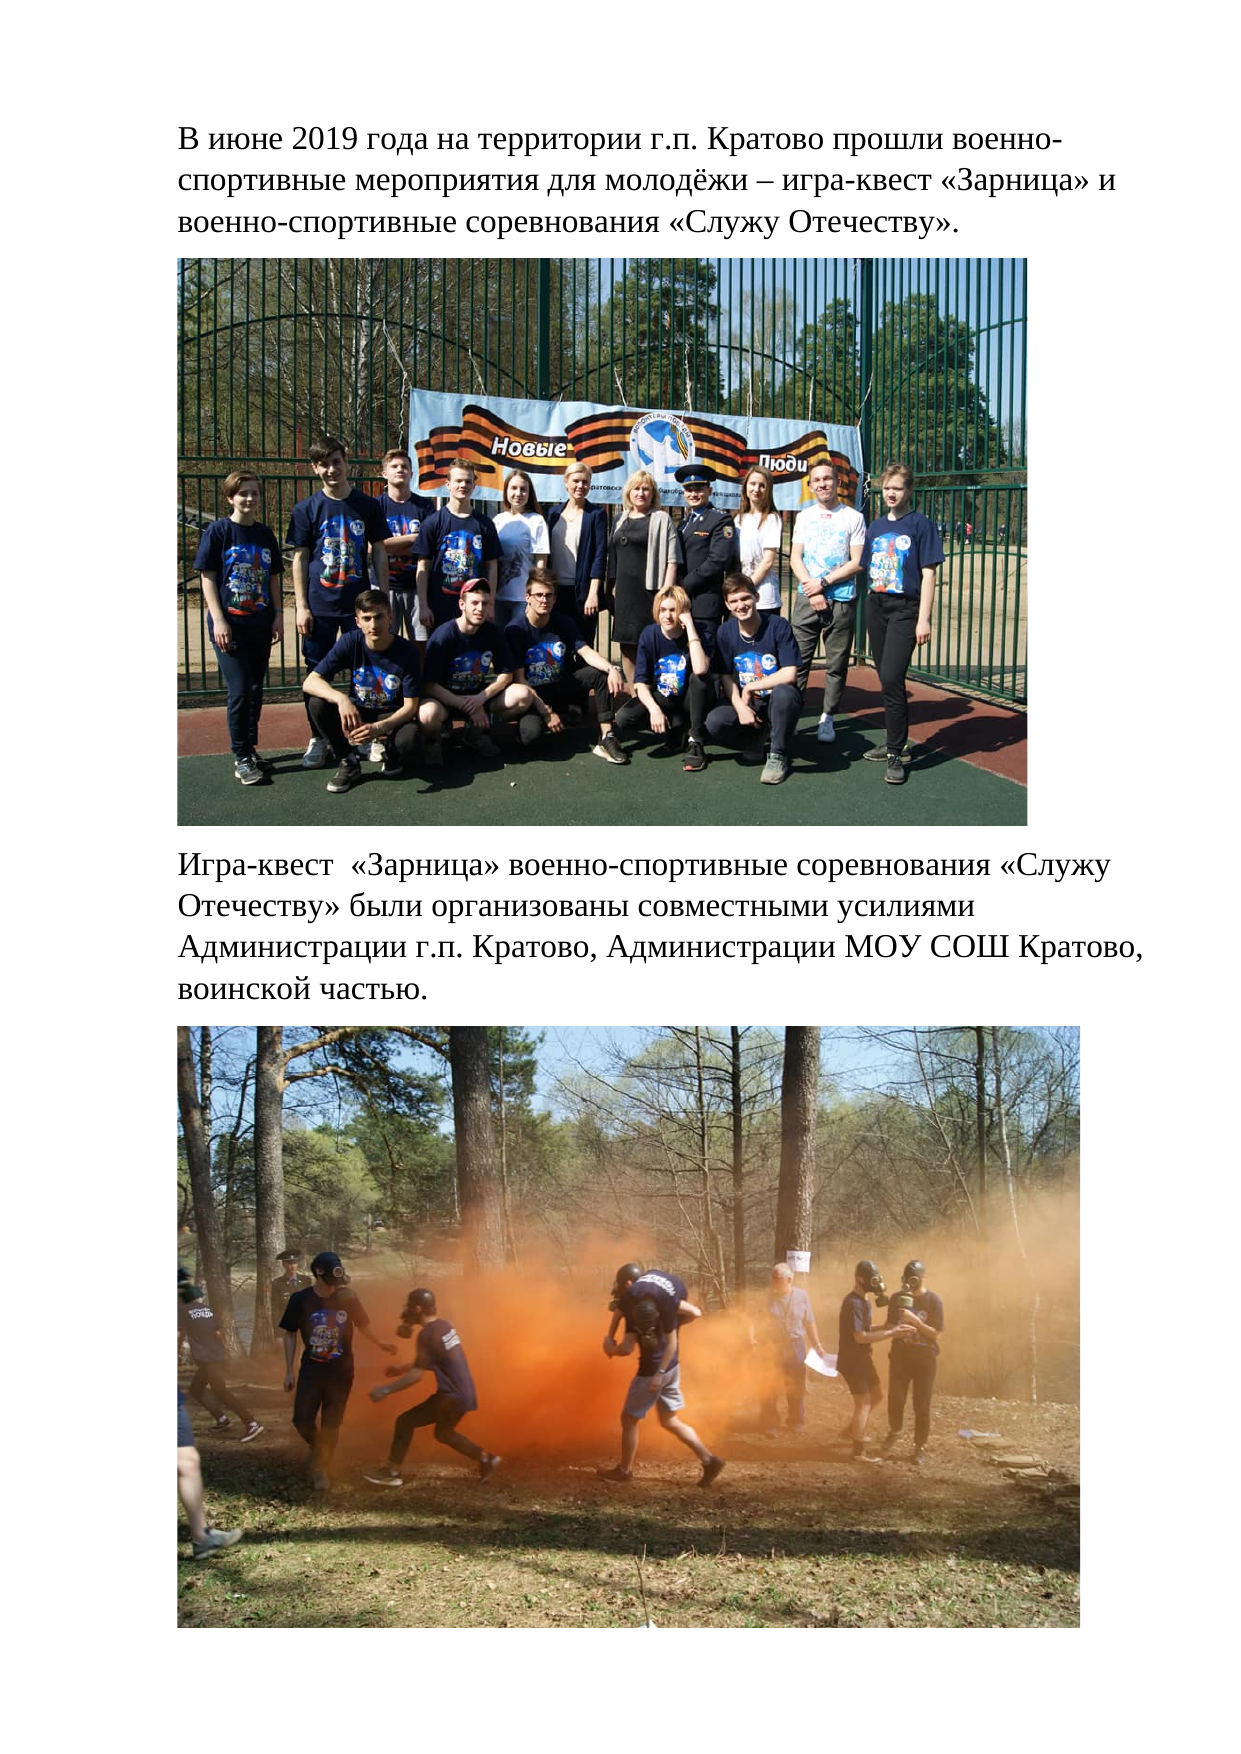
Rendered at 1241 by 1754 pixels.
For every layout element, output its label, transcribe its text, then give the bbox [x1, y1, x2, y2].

text В июне 2019 года на территории г.п. Кратово прошли военно-спортивные мероприятия для молодёжи – игра-квест «Зарница» и военно-спортивные соревнования «Служу Отечеству». [177, 118, 1152, 239]
picture [177, 258, 1028, 826]
picture [177, 1026, 1081, 1628]
text Игра-квест «Зарница» военно-спортивные соревнования «Служу Отечеству» были организованы совместными усилиями Администрации г.п. Кратово, Администрации МОУ СОШ Кратово, воинской частью. [177, 844, 1152, 1006]
